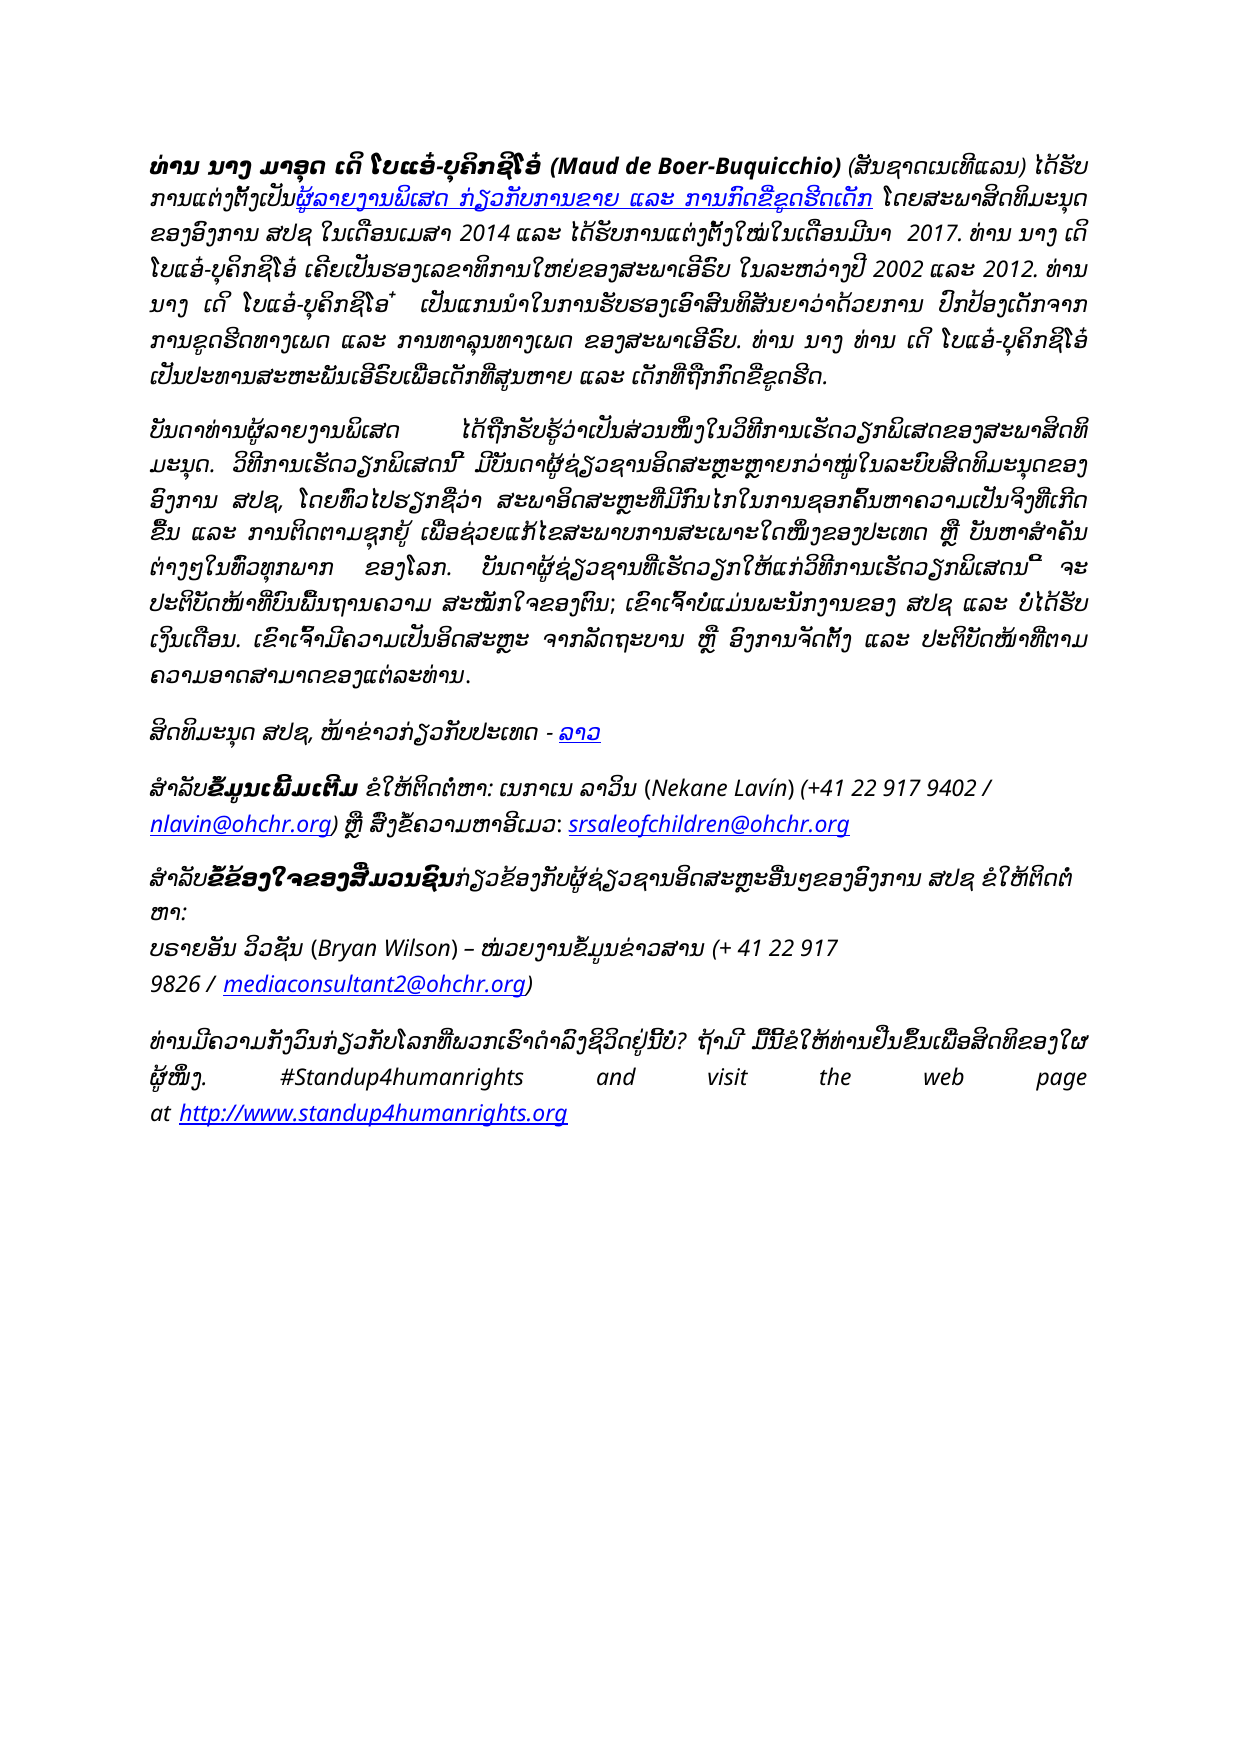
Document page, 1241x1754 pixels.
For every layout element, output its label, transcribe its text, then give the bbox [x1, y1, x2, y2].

text ທ່ານມີຄວາມກັງວົນກ່ຽວກັບໂລກທີ່ພວກເຮົາດໍາລົງຊິວິດຢູ່ນີ້ບໍ່? ຖ້າມີ ມື້ນີ້ຂໍໃຫ້ທ່ານຢືນຂຶ້ນເພື່ອສິດທິຂອງໃຜຜູ້ໜຶ່ງ. #Standup4humanrights and visit the web page at http://www.standup4humanrights.org [150, 1025, 1090, 1128]
text ສໍາລັບຂໍ້ຂ້ອງໃຈຂອງສື່ມວນຊົນກ່ຽວຂ້ອງກັບຜູ້ຊ່ຽວຊານອິດສະຫຼະອື່ນໆຂອງອົງການ ສປຊ ຂໍໃຫ້ຕິດຕໍ່ຫາ: ບຣາຍອັນ ວິວຊັນ (Bryan Wilson) – ໜ່ວຍງານຂໍ້ມູນຂ່າວສານ (+ 41 22 917 9826 / mediaconsultant2@ohchr.org) [150, 865, 1090, 999]
text ທ່ານ ນາງ ມາອຸດ ເດິ ໂບແອ໋-ບຸຄິກຊິໂອ໋ (Maud de Boer-Buquicchio) (ສັນຊາດເນເທີແລນ) ໄດ້ຮັບການແຕ່ງຕັ້ງເປັນຜູ້ລາຍງານພິເສດ ກ່ຽວກັບການຂາຍ ແລະ ການກົດຂີ່ຂູດຮີດເດັກ ໂດຍສະພາສິດທິມະນຸດຂອງອົງການ ສປຊ ໃນເດືອນເມສາ 2014 ແລະ ໄດ້ຮັບການແຕ່ງຕັ້ງໃໝ່ໃນເດືອນມີນາ 2017. ທ່ານ ນາງ ເດິ ໂບແອ໋-ບຸຄິກຊິໂອ໋ ເຄີຍເປັນຮອງເລຂາທິການໃຫຍ່ຂອງສະພາເອີຣົບ ໃນລະຫວ່າງປີ 2002 ແລະ 2012. ທ່ານ ນາງ ເດິ ໂບແອ໋-ບຸຄິກຊິໂອ໋ ເປັນແກນນໍາໃນການຮັບຮອງເອົາສົນທິສັນຍາວ່າດ້ວຍການ ປົກປ້ອງເດັກຈາກການຂູດຮີດທາງເພດ ແລະ ການທາລຸນທາງເພດ ຂອງສະພາເອີຣົບ. ທ່ານ ນາງ ທ່ານ ເດິ ໂບແອ໋-ບຸຄິກຊິໂອ໋ ເປັນປະທານສະຫະພັນເອີຣົບເພື່ອເດັກທີ່ສູນຫາຍ ແລະ ເດັກທີ່ຖືກກົດຂີ່ຂູດຮີດ. [150, 150, 1090, 392]
text ສໍາລັບຂໍ້ມູນເພີ້ມເຕີມ ຂໍໃຫ້ຕິດຕໍ່ຫາ: ເນກາເນ ລາວິນ (Nekane Lavín) (+41 22 917 9402 / nlavin@ohchr.org) ຫຼື ສົ່ງຂໍ້ຄວາມຫາອີເມວ: srsaleofchildren@ohchr.org [150, 772, 1090, 839]
text ສິດທິມະນຸດ ສປຊ, ໜ້າຂ່າວກ່ຽວກັບປະເທດ - ລາວ [150, 716, 1090, 747]
text ບັນດາທ່ານຜູ້ລາຍງານພິເສດ ໄດ້ຖືກຮັບຮູ້ວ່າເປັນສ່ວນໜຶ່່ງໃນວິທີການເຮັດວຽກພິເສດຂອງສະພາສິດທິມະນຸດ. ວິທີການເຮັດວຽກພິເສດນີ້ ມີບັນດາຜູ້ຊ່ຽວຊານອິດສະຫຼະຫຼາຍກວ່າໝູ່ໃນລະບົບສິດທິມະນຸດຂອງອົງການ ສປຊ, ໂດຍທົ່ວໄປຮຽກຊື່ວ່າ ສະພາອິດສະຫຼະທີ່ມີກົນໄກໃນການຊອກຄົ້ນຫາຄວາມເປັນຈິງທີ່ເກີດຂື້ນ ແລະ ການຕິດຕາມຊຸກຍູ້ ເພື່ອຊ່ວຍແກ້ໄຂສະພາບການສະເພາະໃດໜຶ່ງຂອງປະເທດ ຫຼື ບັນຫາສໍາຄັນຕ່າງໆໃນທົ່ວທຸກພາກ ຂອງໂລກ. ບັນດາຜູ້ຊ່ຽວຊານທີ່ເຮັດວຽກໃຫ້ແກ່ວິທີການເຮັດວຽກພິເສດນີ້ ຈະປະຕິບັດໜ້າທີ່ບົນພື້ນຖານຄວາມ ສະໝັກໃຈຂອງຕົນ; ເຂົາເຈົ້າບໍ່ແມ່ນພະນັກງານຂອງ ສປຊ ແລະ ບໍ່ໄດ້ຮັບເງິນເດືອນ. ເຂົາເຈົ້າມີຄວາມເປັນອິດສະຫຼະ ຈາກລັດຖະບານ ຫຼື ອົງການຈັດຕັ້ງ ແລະ ປະຕິບັດໜ້າທີ່ຕາມຄວາມອາດສາມາດຂອງແຕ່ລະທ່ານ. [150, 417, 1090, 690]
